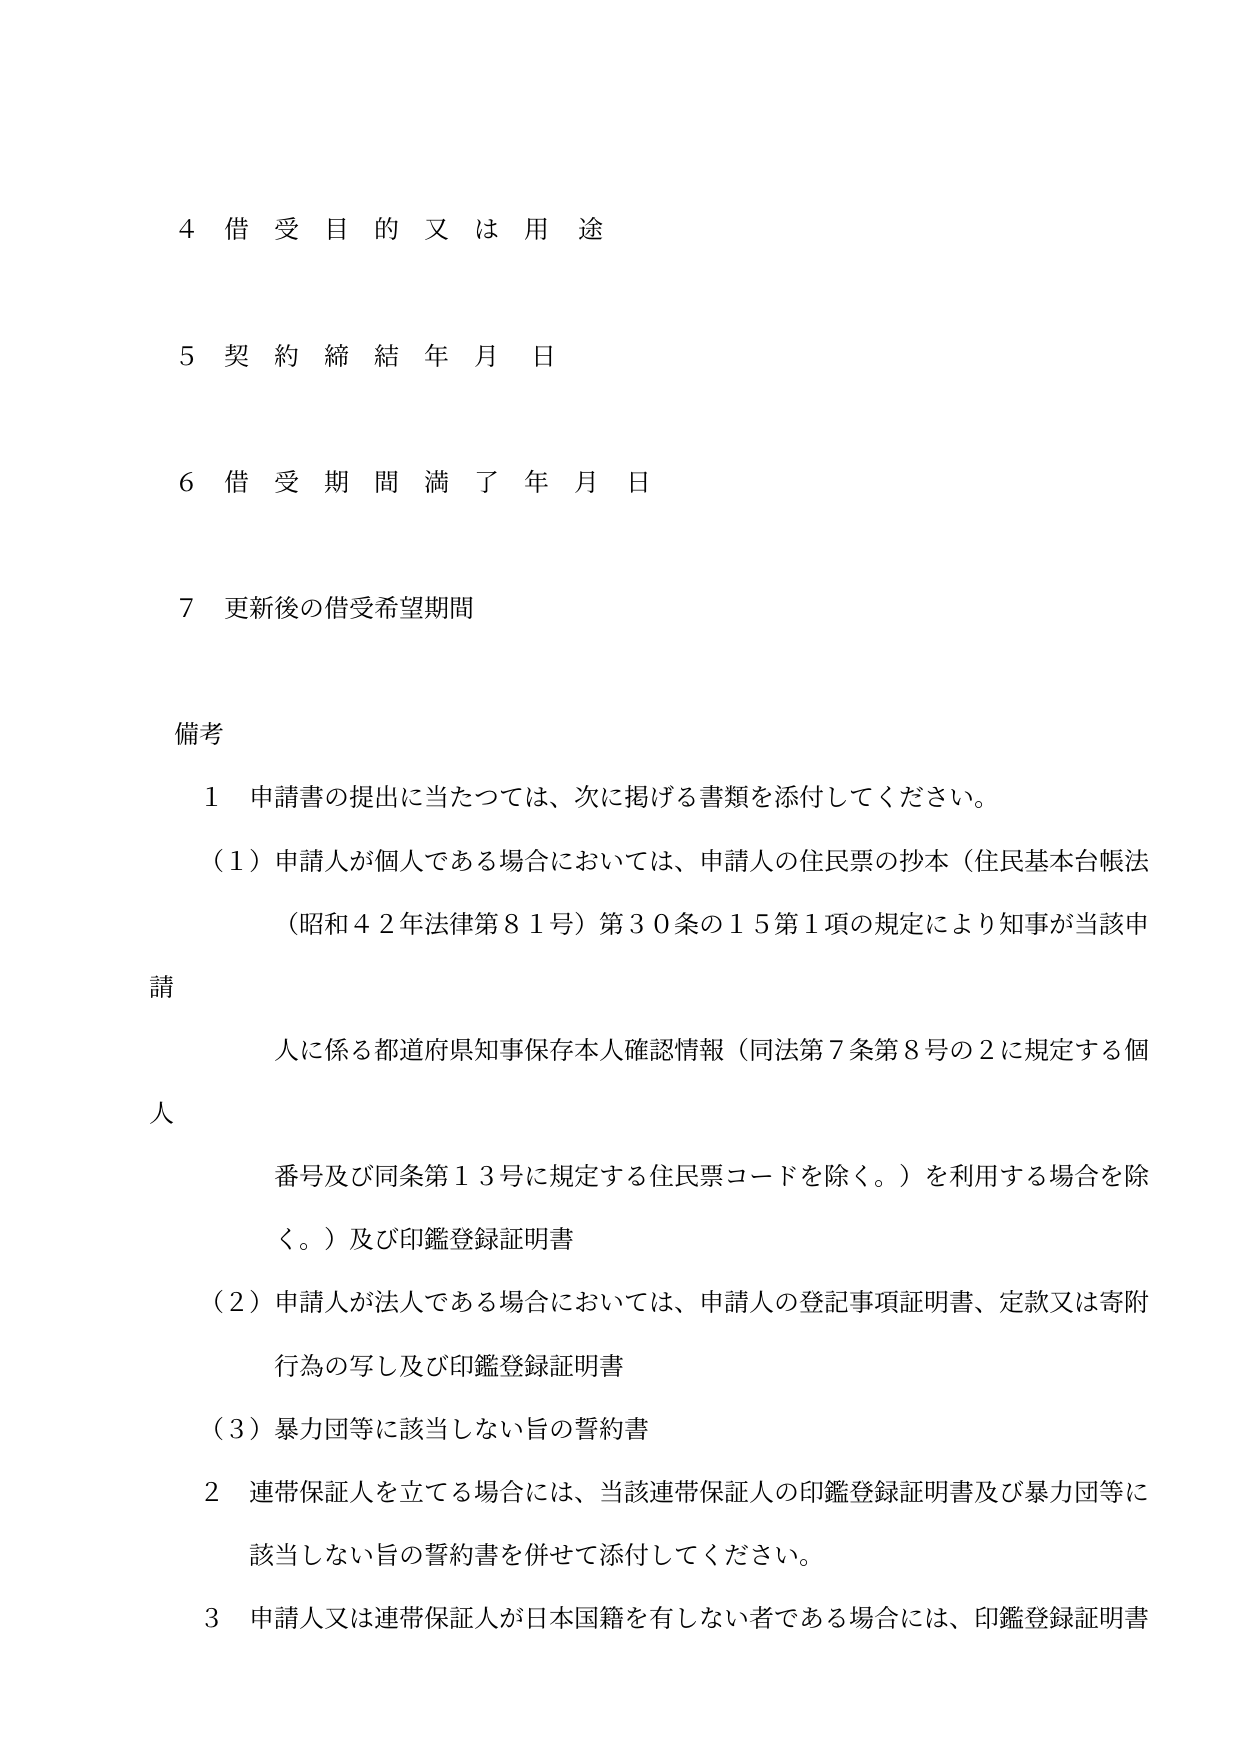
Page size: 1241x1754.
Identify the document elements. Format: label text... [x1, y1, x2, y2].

text 行為の写し及び印鑑登録証明書 [149, 1333, 1149, 1396]
text 番号及び同条第１３号に規定する住民票コードを除く。）を利用する場合を除 [149, 1143, 1149, 1206]
text （３）暴力団等に該当しない旨の誓約書 [149, 1396, 1149, 1459]
text 該当しない旨の誓約書を併せて添付してください。 [149, 1522, 1149, 1585]
text 備考 [149, 701, 1149, 764]
text ４ 借受目的又は用途 [149, 196, 1149, 259]
text （昭和４２年法律第８１号）第３０条の１５第１項の規定により知事が当該申請 [149, 891, 1149, 1017]
text ６ 借受期間満了年月日 [149, 449, 1149, 512]
text ３ 申請人又は連帯保証人が日本国籍を有しない者である場合には、印鑑登録証明書 [149, 1585, 1149, 1648]
text ２ 連帯保証人を立てる場合には、当該連帯保証人の印鑑登録証明書及び暴力団等に [149, 1459, 1149, 1522]
text （１）申請人が個人である場合においては、申請人の住民票の抄本（住民基本台帳法 [149, 828, 1149, 891]
text 人に係る都道府県知事保存本人確認情報（同法第７条第８号の２に規定する個人 [149, 1017, 1149, 1143]
text １ 申請書の提出に当たつては、次に掲げる書類を添付してください。 [149, 764, 1149, 828]
text ７ 更新後の借受希望期間 [149, 575, 1149, 638]
text （２）申請人が法人である場合においては、申請人の登記事項証明書、定款又は寄附 [149, 1269, 1149, 1333]
text ５ 契約締結年月日 [149, 323, 1149, 386]
text く。）及び印鑑登録証明書 [149, 1206, 1149, 1269]
